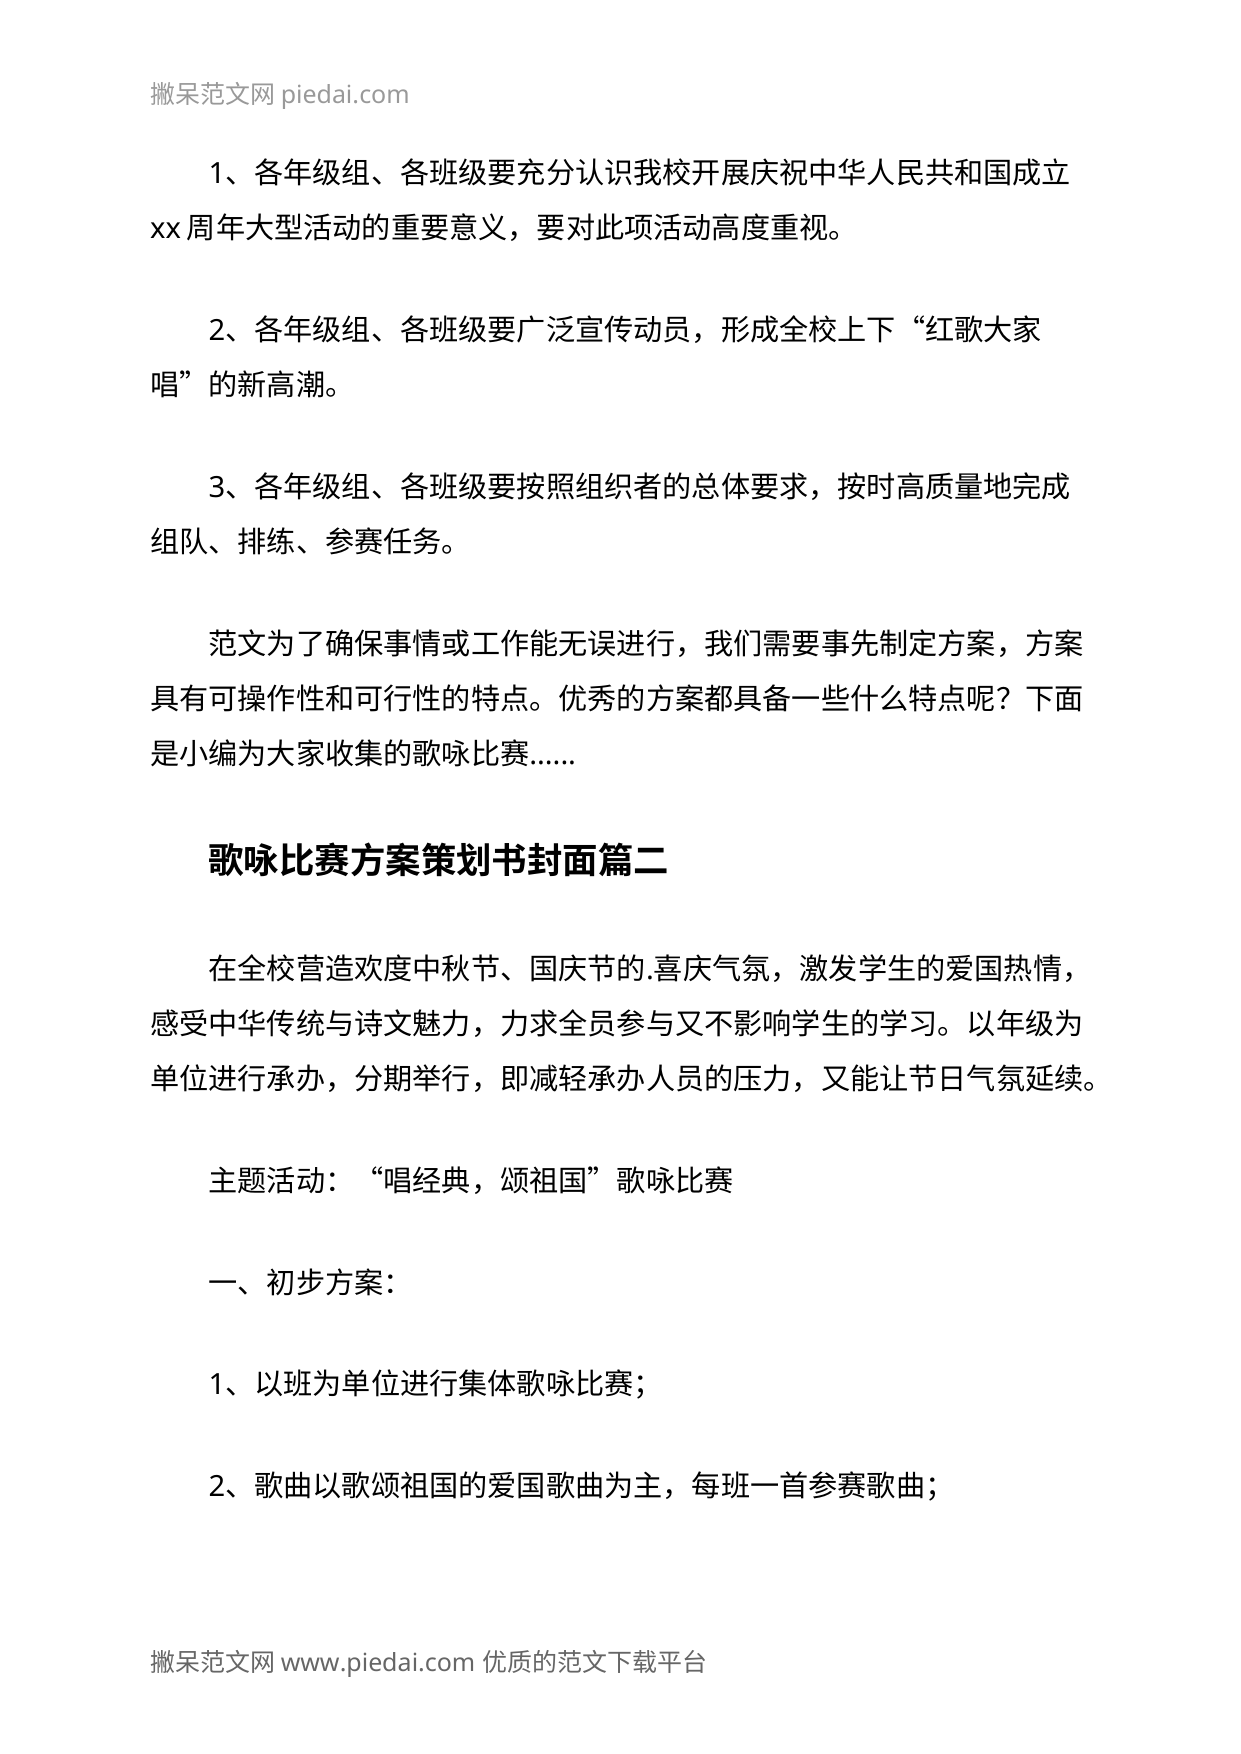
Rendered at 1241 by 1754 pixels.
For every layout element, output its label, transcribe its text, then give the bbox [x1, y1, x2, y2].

text 在全校营造欢度中秋节、国庆节的.喜庆气氛，激发学生的爱国热情，感受中华传统与诗文魅力，力求全员参与又不影响学生的学习。以年级为单位进行承办，分期举行，即减轻承办人员的压力，又能让节日气氛延续。 [150, 946, 1090, 1098]
text 3、各年级组、各班级要按照组织者的总体要求，按时高质量地完成组队、排练、参赛任务。 [150, 464, 1090, 561]
text 一、初步方案： [150, 1259, 1090, 1301]
text 歌咏比赛方案策划书封面篇二 [150, 832, 1090, 883]
text 范文为了确保事情或工作能无误进行，我们需要事先制定方案，方案具有可操作性和可行性的特点。优秀的方案都具备一些什么特点呢？下面是小编为大家收集的歌咏比赛...... [150, 621, 1090, 773]
text 主题活动：“唱经典，颂祖国”歌咏比赛 [150, 1157, 1090, 1200]
text 1、以班为单位进行集体歌咏比赛； [150, 1361, 1090, 1403]
text 2、歌曲以歌颂祖国的爱国歌曲为主，每班一首参赛歌曲； [150, 1463, 1090, 1505]
text 1、各年级组、各班级要充分认识我校开展庆祝中华人民共和国成立xx周年大型活动的重要意义，要对此项活动高度重视。 [150, 150, 1090, 247]
text 2、各年级组、各班级要广泛宣传动员，形成全校上下“红歌大家唱”的新高潮。 [150, 307, 1090, 404]
